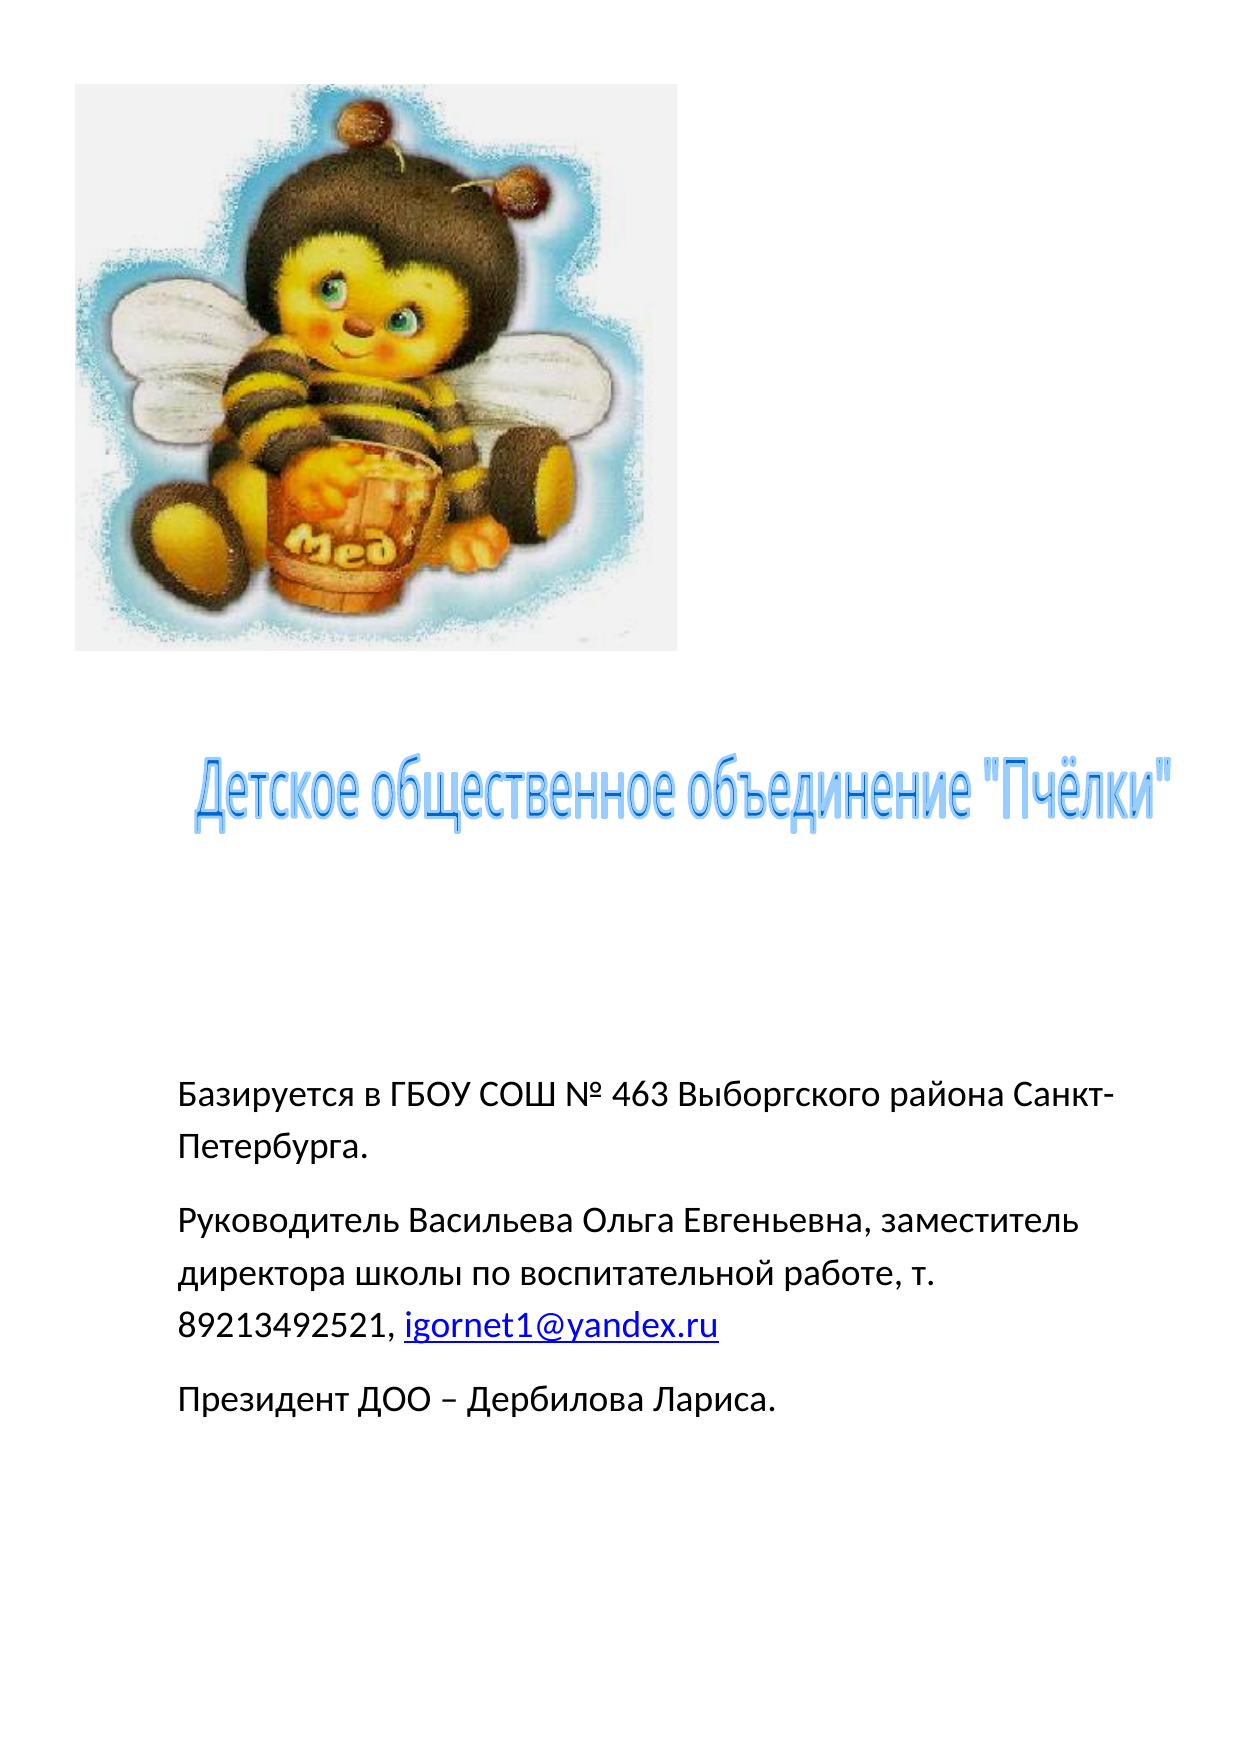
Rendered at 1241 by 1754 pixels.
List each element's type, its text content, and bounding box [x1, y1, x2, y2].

text Президент ДОО – Дербилова Лариса. [177, 1375, 1152, 1421]
text Базируется в ГБОУ СОШ № 463 Выборгского района Санкт-Петербурга. [177, 1070, 1152, 1168]
text Руководитель Васильева Ольга Евгеньевна, заместитель директора школы по воспитательной работе, т. 89213492521, igornet1@yandex.ru [177, 1196, 1152, 1347]
